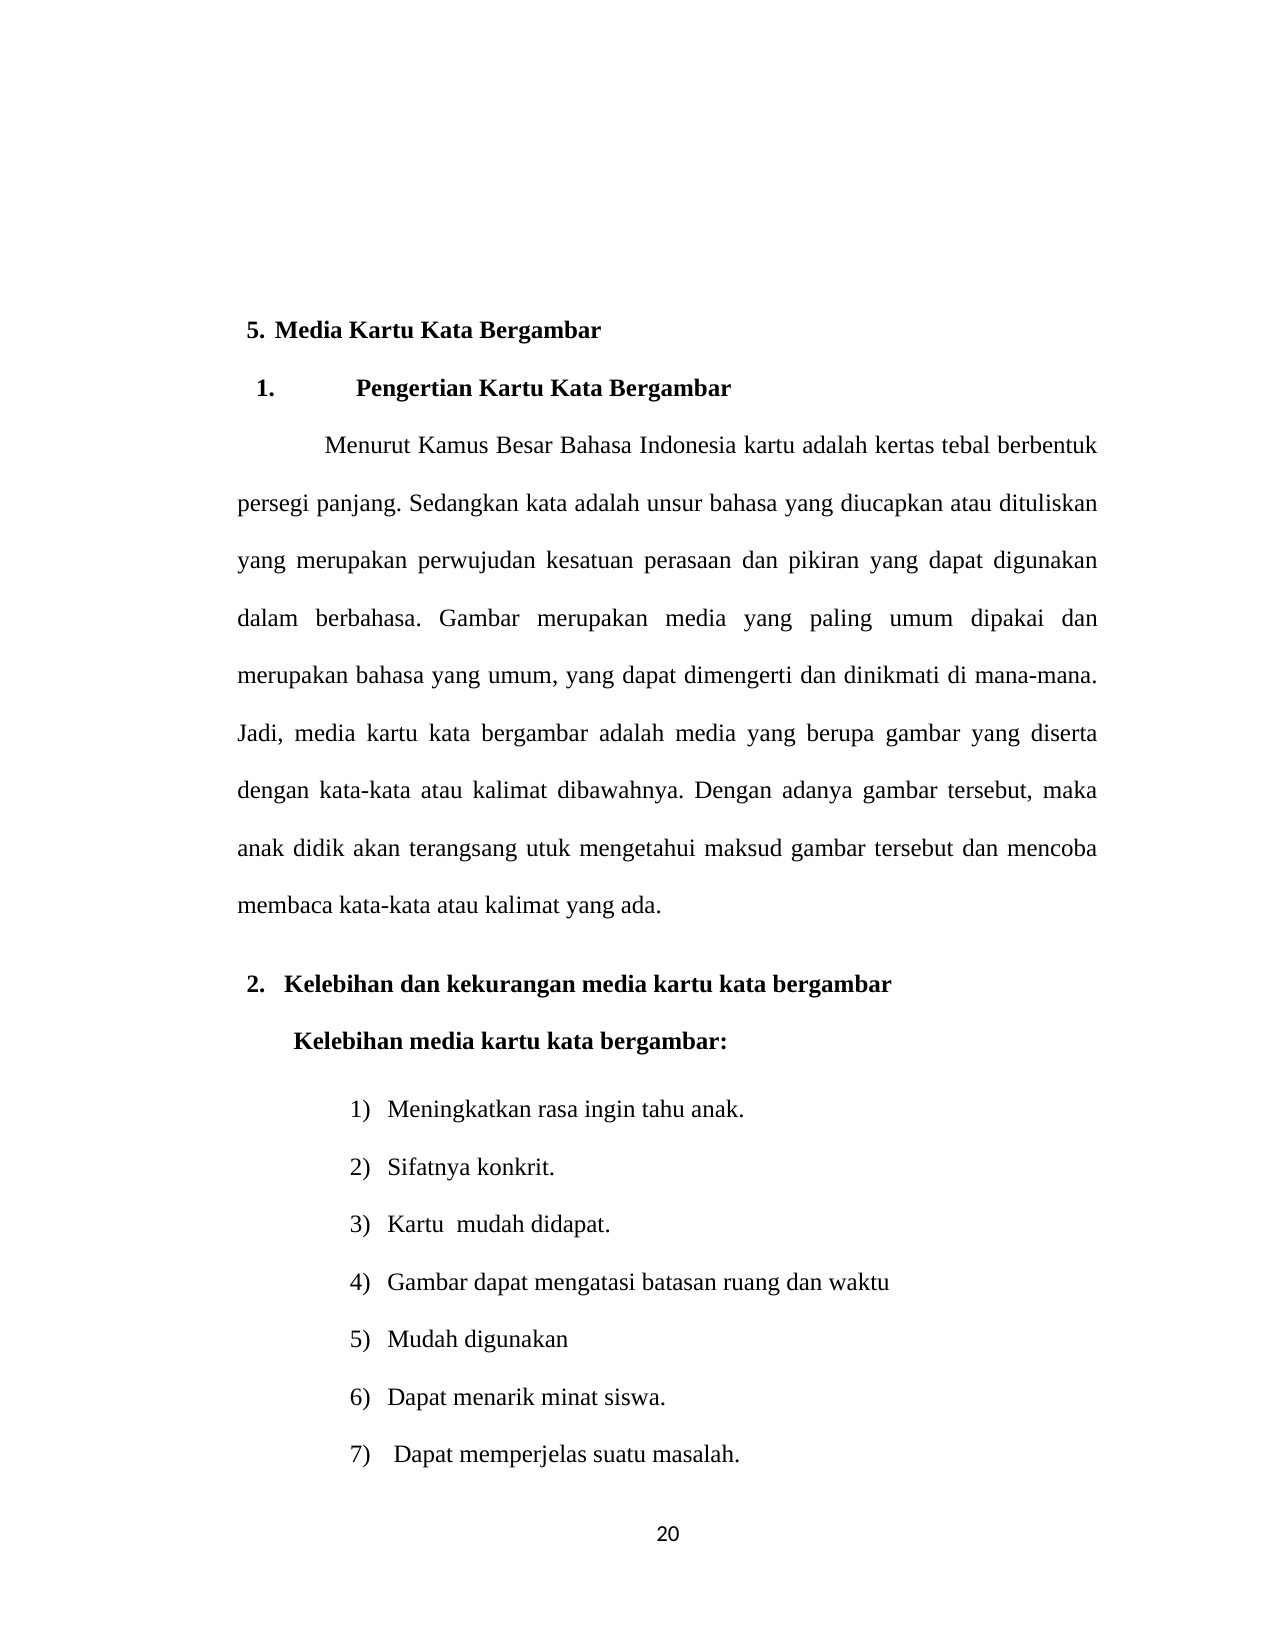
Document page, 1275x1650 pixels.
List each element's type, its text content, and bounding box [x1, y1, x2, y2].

list Media Kartu Kata Bergambar [246, 315, 1098, 344]
list Kartu mudah didapat. [349, 1209, 1098, 1238]
list Sifatnya konkrit. [349, 1152, 1098, 1180]
list Mudah digunakan [349, 1324, 1098, 1353]
list Meningkatkan rasa ingin tahu anak. [349, 1094, 1098, 1123]
text Menurut Kamus Besar Bahasa Indonesia kartu adalah kertas tebal berbentuk persegi panjang. Sedangkan kata adalah unsur bahasa yang diucapkan atau dituliskan yang merupakan perwujudan kesatuan perasaan dan pikiran yang dapat digunakan dalam berbahasa. Gambar merupakan media yang paling umum dipakai dan merupakan bahasa yang umum, yang dapat dimengerti dan dinikmati di mana-mana. Jadi, media kartu kata bergambar adalah media yang berupa gambar yang diserta dengan kata-kata atau kalimat dibawahnya. Dengan adanya gambar tersebut, maka anak didik akan terangsang utuk mengetahui maksud gambar tersebut dan mencoba membaca kata-kata atau kalimat yang ada. [237, 430, 1098, 919]
list Kelebihan dan kekurangan media kartu kata bergambar [246, 969, 1098, 997]
list Dapat memperjelas suatu masalah. [349, 1439, 1098, 1468]
list Gambar dapat mengatasi batasan ruang dan waktu [349, 1267, 1098, 1295]
text Kelebihan media kartu kata bergambar: [293, 1026, 1098, 1055]
list Pengertian Kartu Kata Bergambar [256, 373, 1098, 402]
list Dapat menarik minat siswa. [349, 1382, 1098, 1410]
